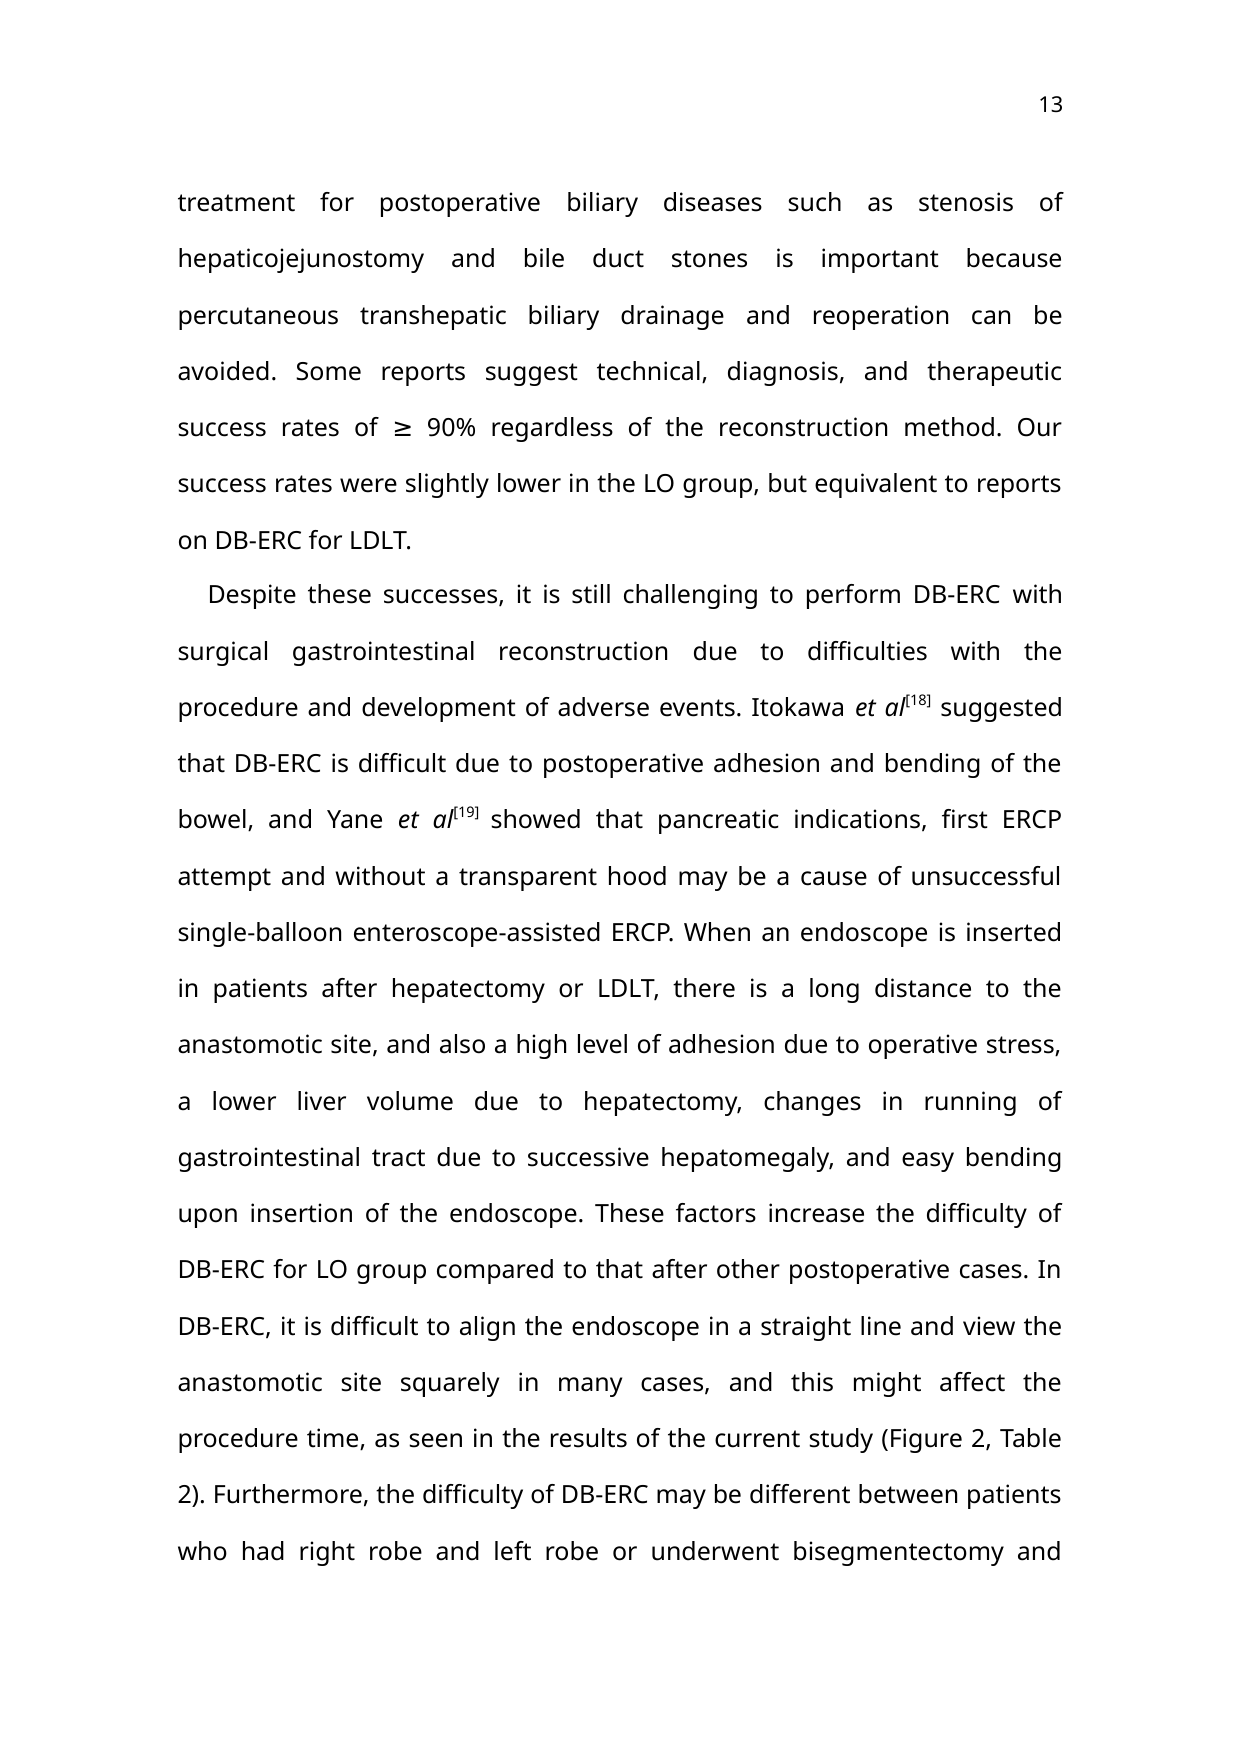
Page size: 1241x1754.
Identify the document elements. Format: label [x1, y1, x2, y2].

text [177, 183, 1063, 558]
text [177, 575, 1063, 1569]
